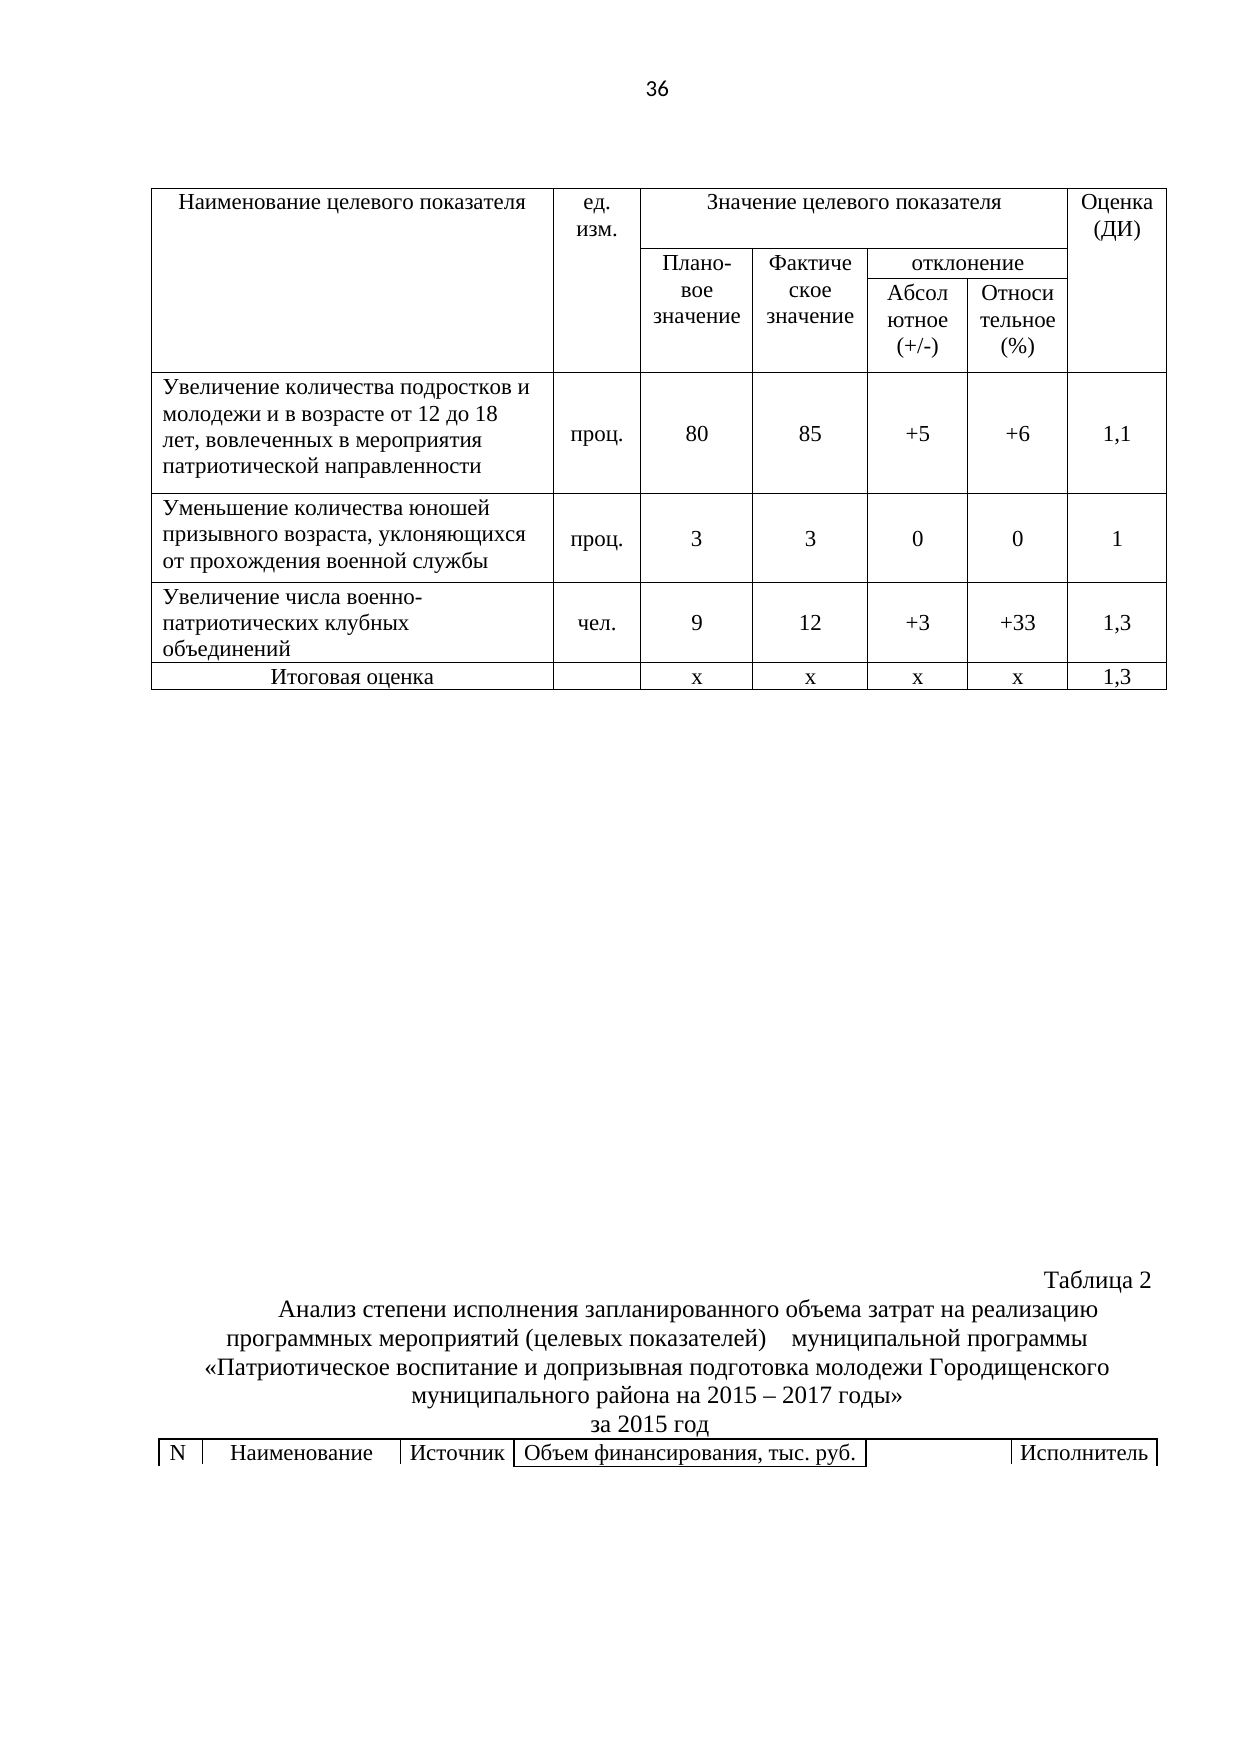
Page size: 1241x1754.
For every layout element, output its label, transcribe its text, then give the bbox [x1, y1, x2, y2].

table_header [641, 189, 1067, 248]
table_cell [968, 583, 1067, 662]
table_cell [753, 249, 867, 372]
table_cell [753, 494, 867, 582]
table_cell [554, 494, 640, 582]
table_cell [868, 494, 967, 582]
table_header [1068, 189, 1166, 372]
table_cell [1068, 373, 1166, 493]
text за 2015 год [162, 1409, 1152, 1438]
text Таблица 2 [162, 1265, 1152, 1294]
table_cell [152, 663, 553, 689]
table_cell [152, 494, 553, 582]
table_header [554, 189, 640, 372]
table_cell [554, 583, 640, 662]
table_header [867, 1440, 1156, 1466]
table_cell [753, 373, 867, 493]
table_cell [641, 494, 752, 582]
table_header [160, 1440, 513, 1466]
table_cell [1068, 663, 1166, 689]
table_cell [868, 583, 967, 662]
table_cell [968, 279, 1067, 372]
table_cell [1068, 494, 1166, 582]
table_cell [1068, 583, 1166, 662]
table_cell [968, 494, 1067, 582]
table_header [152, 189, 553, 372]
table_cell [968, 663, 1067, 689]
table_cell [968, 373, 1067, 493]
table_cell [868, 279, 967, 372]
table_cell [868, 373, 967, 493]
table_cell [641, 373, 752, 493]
text Анализ степени исполнения запланированного объема затрат на реализацию программных мероприятий (целевых показателей) муниципальной программы «Патриотическое воспитание и допризывная подготовка молодежи Городищенского муниципального района на 2015 – 2017 годы» [162, 1294, 1152, 1409]
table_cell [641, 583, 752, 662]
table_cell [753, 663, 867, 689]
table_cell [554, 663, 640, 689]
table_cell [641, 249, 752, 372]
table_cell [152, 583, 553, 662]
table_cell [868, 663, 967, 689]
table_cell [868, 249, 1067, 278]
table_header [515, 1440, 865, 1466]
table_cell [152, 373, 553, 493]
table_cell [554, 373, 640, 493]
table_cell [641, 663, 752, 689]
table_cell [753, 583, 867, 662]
